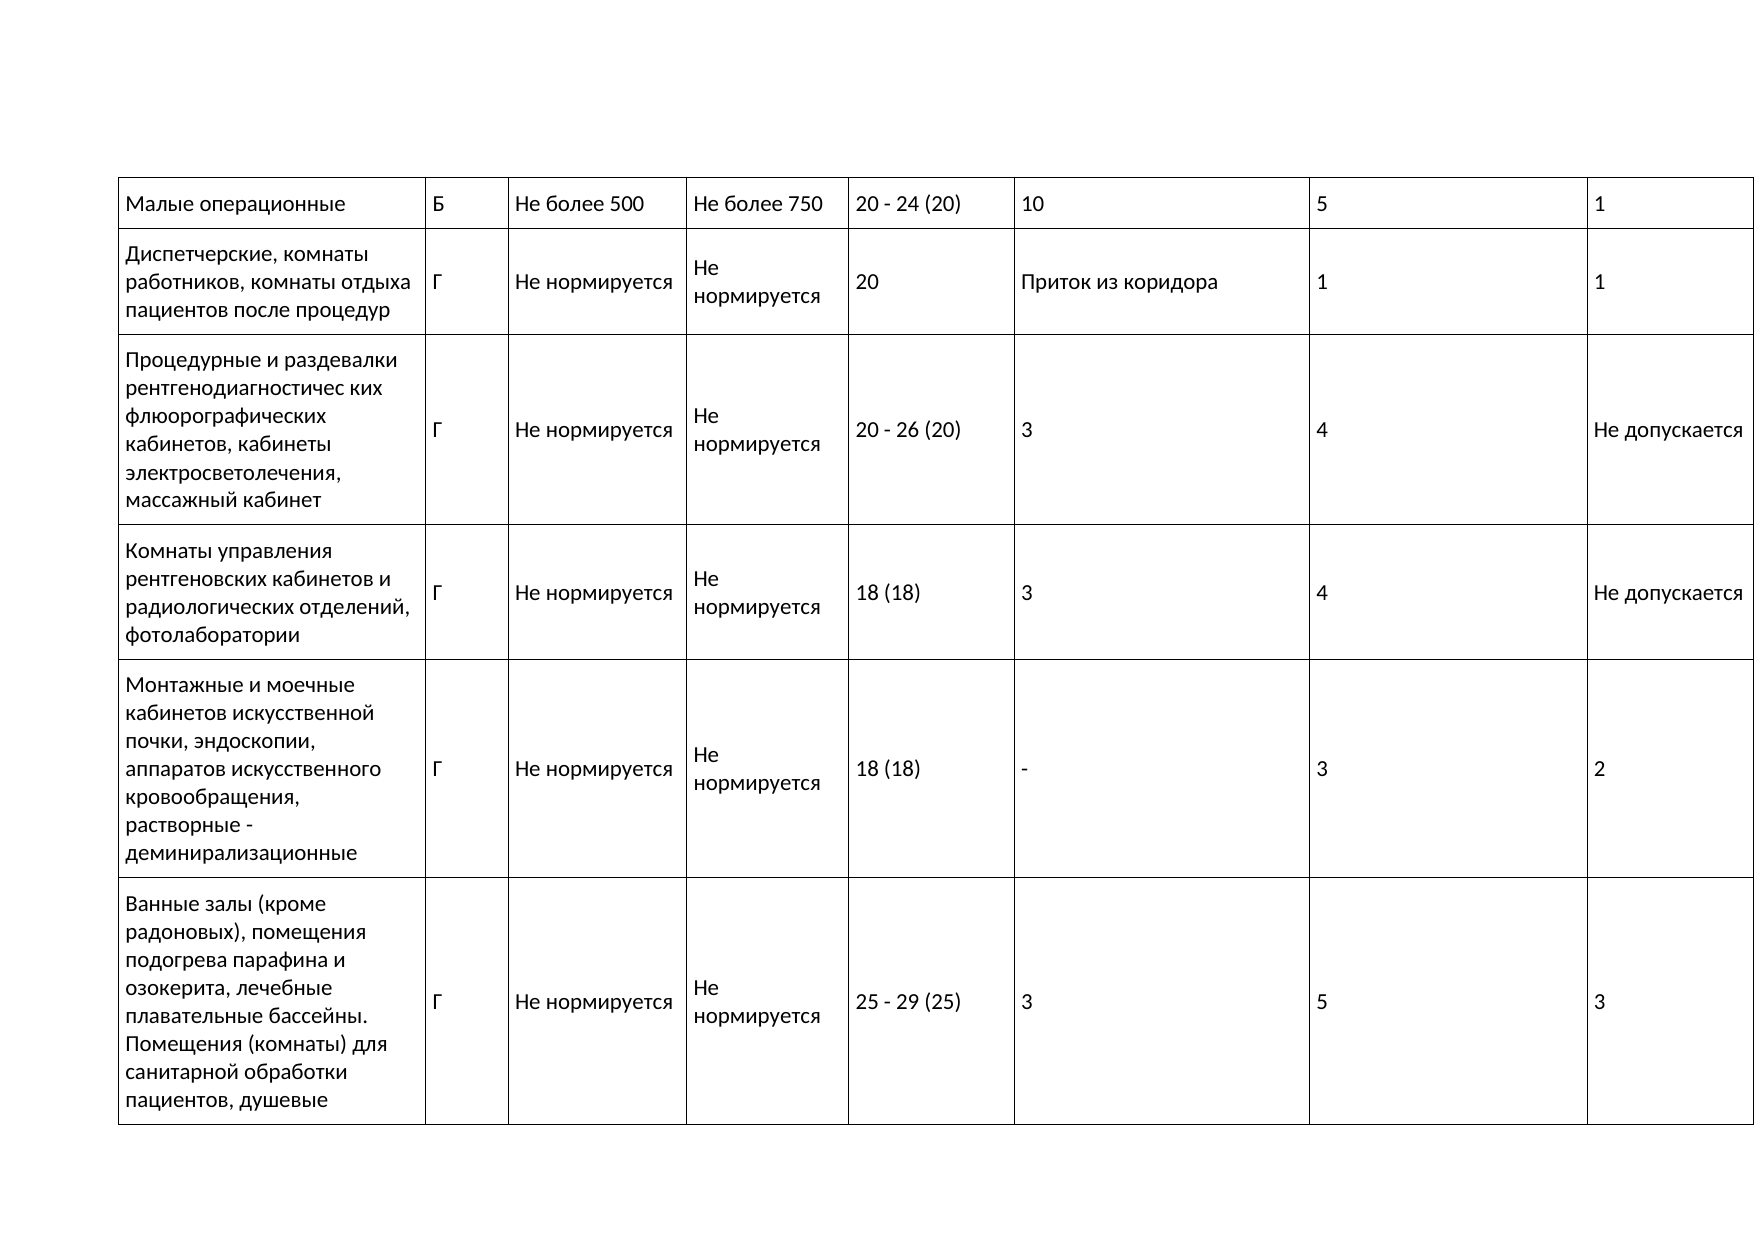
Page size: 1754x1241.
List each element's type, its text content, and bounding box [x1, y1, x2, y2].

table_cell 1 [1310, 229, 1587, 334]
table_cell Не нормируется [509, 229, 686, 334]
table_cell Не допускается [1588, 335, 1753, 524]
table_cell 20 - 26 (20) [849, 335, 1014, 524]
table_cell Не нормируется [687, 229, 848, 334]
table_cell Не нормируется [509, 335, 686, 524]
table_cell 1 [1588, 178, 1753, 227]
table_cell 3 [1015, 335, 1309, 524]
table_cell 3 [1588, 878, 1753, 1123]
table_cell Процедурные и раздевалки рентгенодиагностичес ких флюорографических кабинетов, кабинеты электросветолечения, массажный кабинет [119, 335, 425, 524]
table_cell Не нормируется [687, 878, 848, 1123]
table_cell Не нормируется [509, 660, 686, 877]
table_cell Г [426, 660, 508, 877]
table_cell Не допускается [1588, 525, 1753, 659]
table_cell 3 [1015, 878, 1309, 1123]
table_cell Не более 500 [509, 178, 686, 227]
table_cell 2 [1588, 660, 1753, 877]
table_cell 3 [1015, 525, 1309, 659]
table_cell Не нормируется [509, 878, 686, 1123]
table_cell 20 [849, 229, 1014, 334]
table_cell Монтажные и моечные кабинетов искусственной почки, эндоскопии, аппаратов искусственного кровообращения, растворные - деминирализационные [119, 660, 425, 877]
table_cell - [1015, 660, 1309, 877]
table_cell Г [426, 525, 508, 659]
table_cell 18 (18) [849, 660, 1014, 877]
table_cell 4 [1310, 525, 1587, 659]
table_cell Г [426, 878, 508, 1123]
table_cell 5 [1310, 878, 1587, 1123]
table_cell Малые операционные [119, 178, 425, 227]
table_cell Не нормируется [687, 660, 848, 877]
table_cell Не более 750 [687, 178, 848, 227]
table_cell 20 - 24 (20) [849, 178, 1014, 227]
table_cell Не нормируется [687, 335, 848, 524]
table_cell 1 [1588, 229, 1753, 334]
table_cell Г [426, 229, 508, 334]
table_cell Ванные залы (кроме радоновых), помещения подогрева парафина и озокерита, лечебные плавательные бассейны. Помещения (комнаты) для санитарной обработки пациентов, душевые [119, 878, 425, 1123]
table_cell Комнаты управления рентгеновских кабинетов и радиологических отделений, фотолаборатории [119, 525, 425, 659]
table_cell Диспетчерские, комнаты работников, комнаты отдыха пациентов после процедур [119, 229, 425, 334]
table_cell 25 - 29 (25) [849, 878, 1014, 1123]
table_cell Г [426, 335, 508, 524]
table_cell 5 [1310, 178, 1587, 227]
table_cell 4 [1310, 335, 1587, 524]
table_cell 10 [1015, 178, 1309, 227]
table_cell Б [426, 178, 508, 227]
table_cell Не нормируется [509, 525, 686, 659]
table_cell 3 [1310, 660, 1587, 877]
table_cell Приток из коридора [1015, 229, 1309, 334]
table_cell 18 (18) [849, 525, 1014, 659]
table_cell Не нормируется [687, 525, 848, 659]
